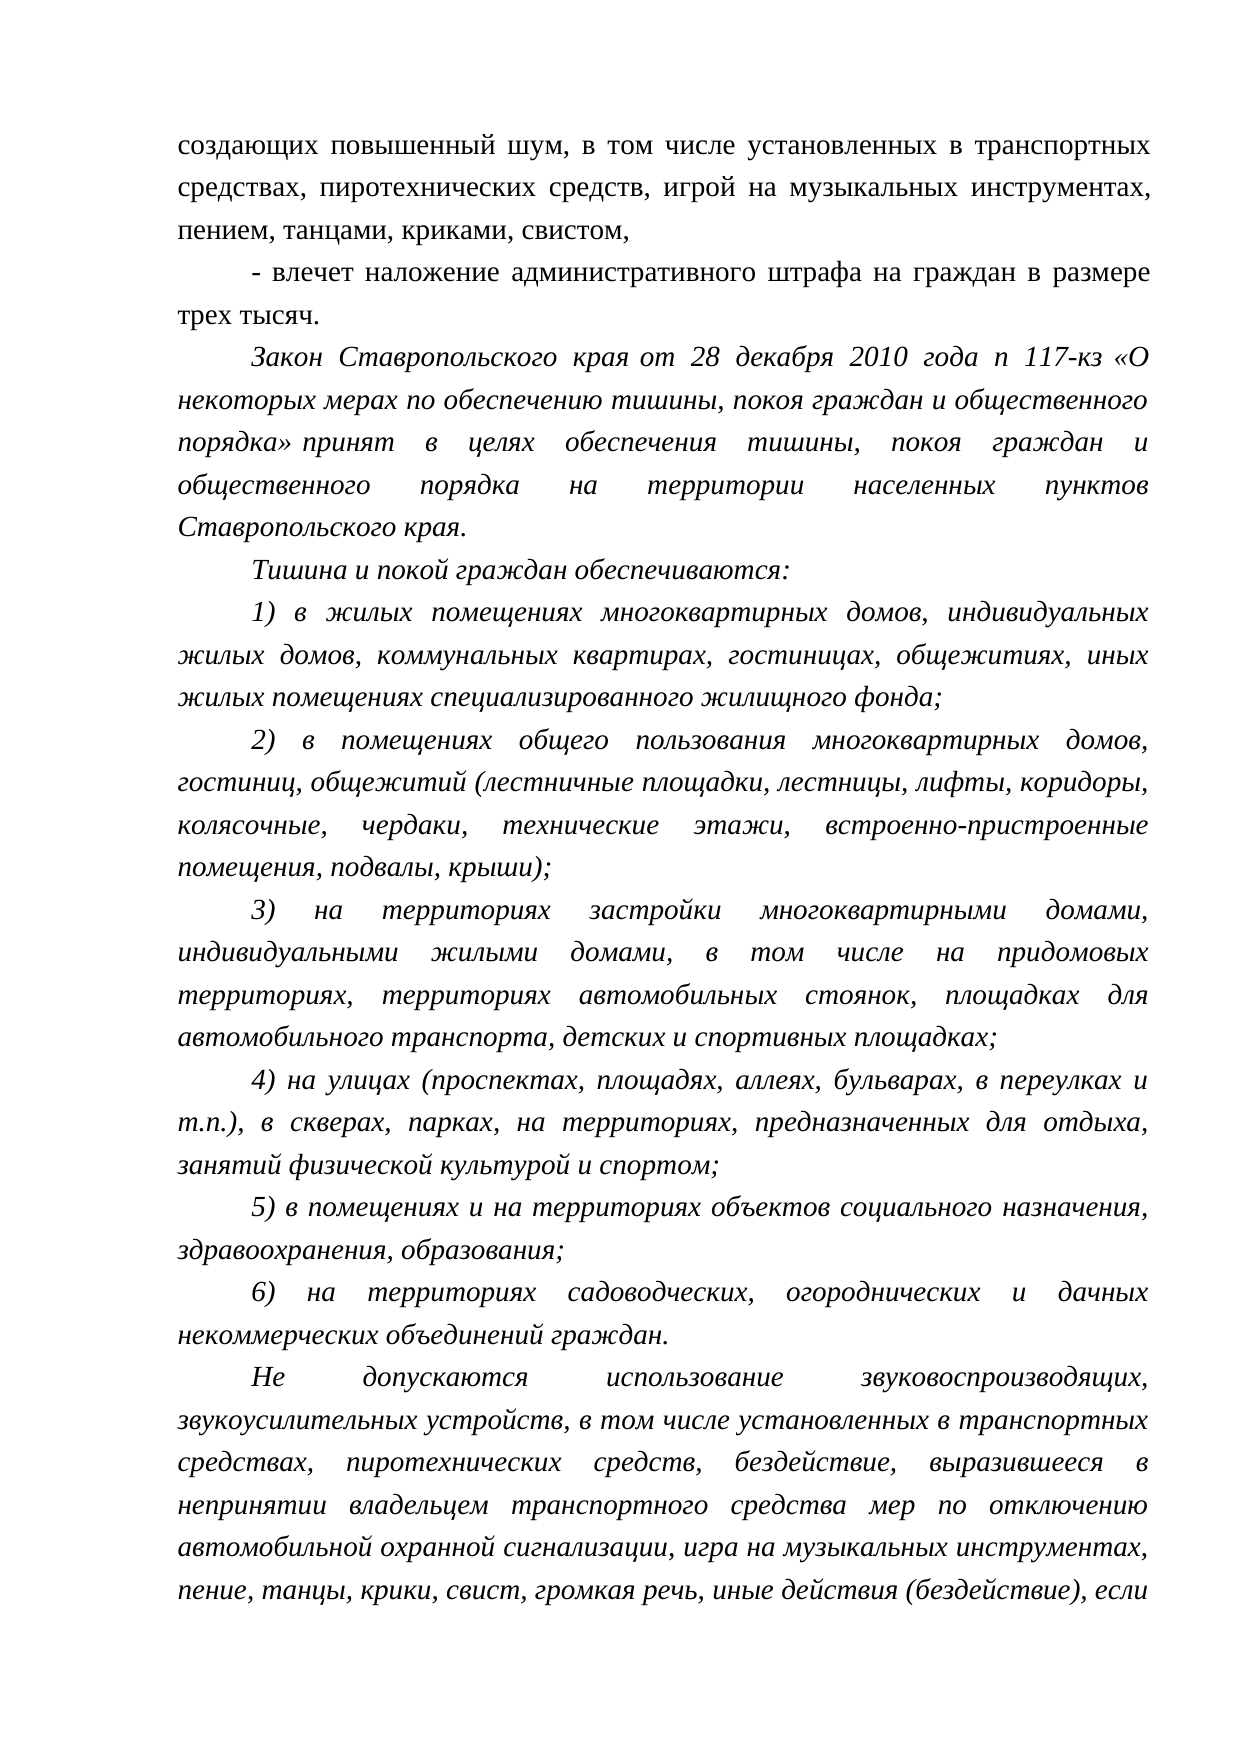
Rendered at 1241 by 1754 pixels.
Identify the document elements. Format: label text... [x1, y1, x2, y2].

text 4) на улицах (проспектах, площадях, аллеях, бульварах, в переулках и т.п.), в скверах, парках, на территориях, предназначенных для отдыха, занятий физической культурой и спортом; [177, 1053, 1152, 1181]
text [177, 118, 1152, 246]
text 2) в помещениях общего пользования многоквартирных домов, гостиниц, общежитий (лестничные площадки, лестницы, лифты, коридоры, колясочные, чердаки, технические этажи, встроенно-пристроенные помещения, подвалы, крыши); [177, 713, 1152, 883]
text Тишина и покой граждан обеспечиваются: [177, 543, 1152, 586]
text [177, 1351, 1152, 1606]
text - влечет наложение административного штрафа на граждан в размере трех тысяч. [177, 246, 1152, 331]
text 5) в помещениях и на территориях объектов социального назначения, здравоохранения, образования; [177, 1181, 1152, 1266]
text 3) на территориях застройки многоквартирными домами, индивидуальными жилыми домами, в том числе на придомовых территориях, территориях автомобильных стоянок, площадках для автомобильного транспорта, детских и спортивных площадках; [177, 883, 1152, 1053]
text 1) в жилых помещениях многоквартирных домов, индивидуальных жилых домов, коммунальных квартирах, гостиницах, общежитиях, иных жилых помещениях специализированного жилищного фонда; [177, 586, 1152, 713]
text 6) на территориях садоводческих, огороднических и дачных некоммерческих объединений граждан. [177, 1266, 1152, 1351]
text Закон Ставропольского края от 28 декабря 2010 года n 117-кз «О некоторых мерах по обеспечению тишины, покоя граждан и общественного порядка» принят в целях обеспечения тишины, покоя граждан и общественного порядка на территории населенных пунктов Ставропольского края. [177, 331, 1152, 543]
